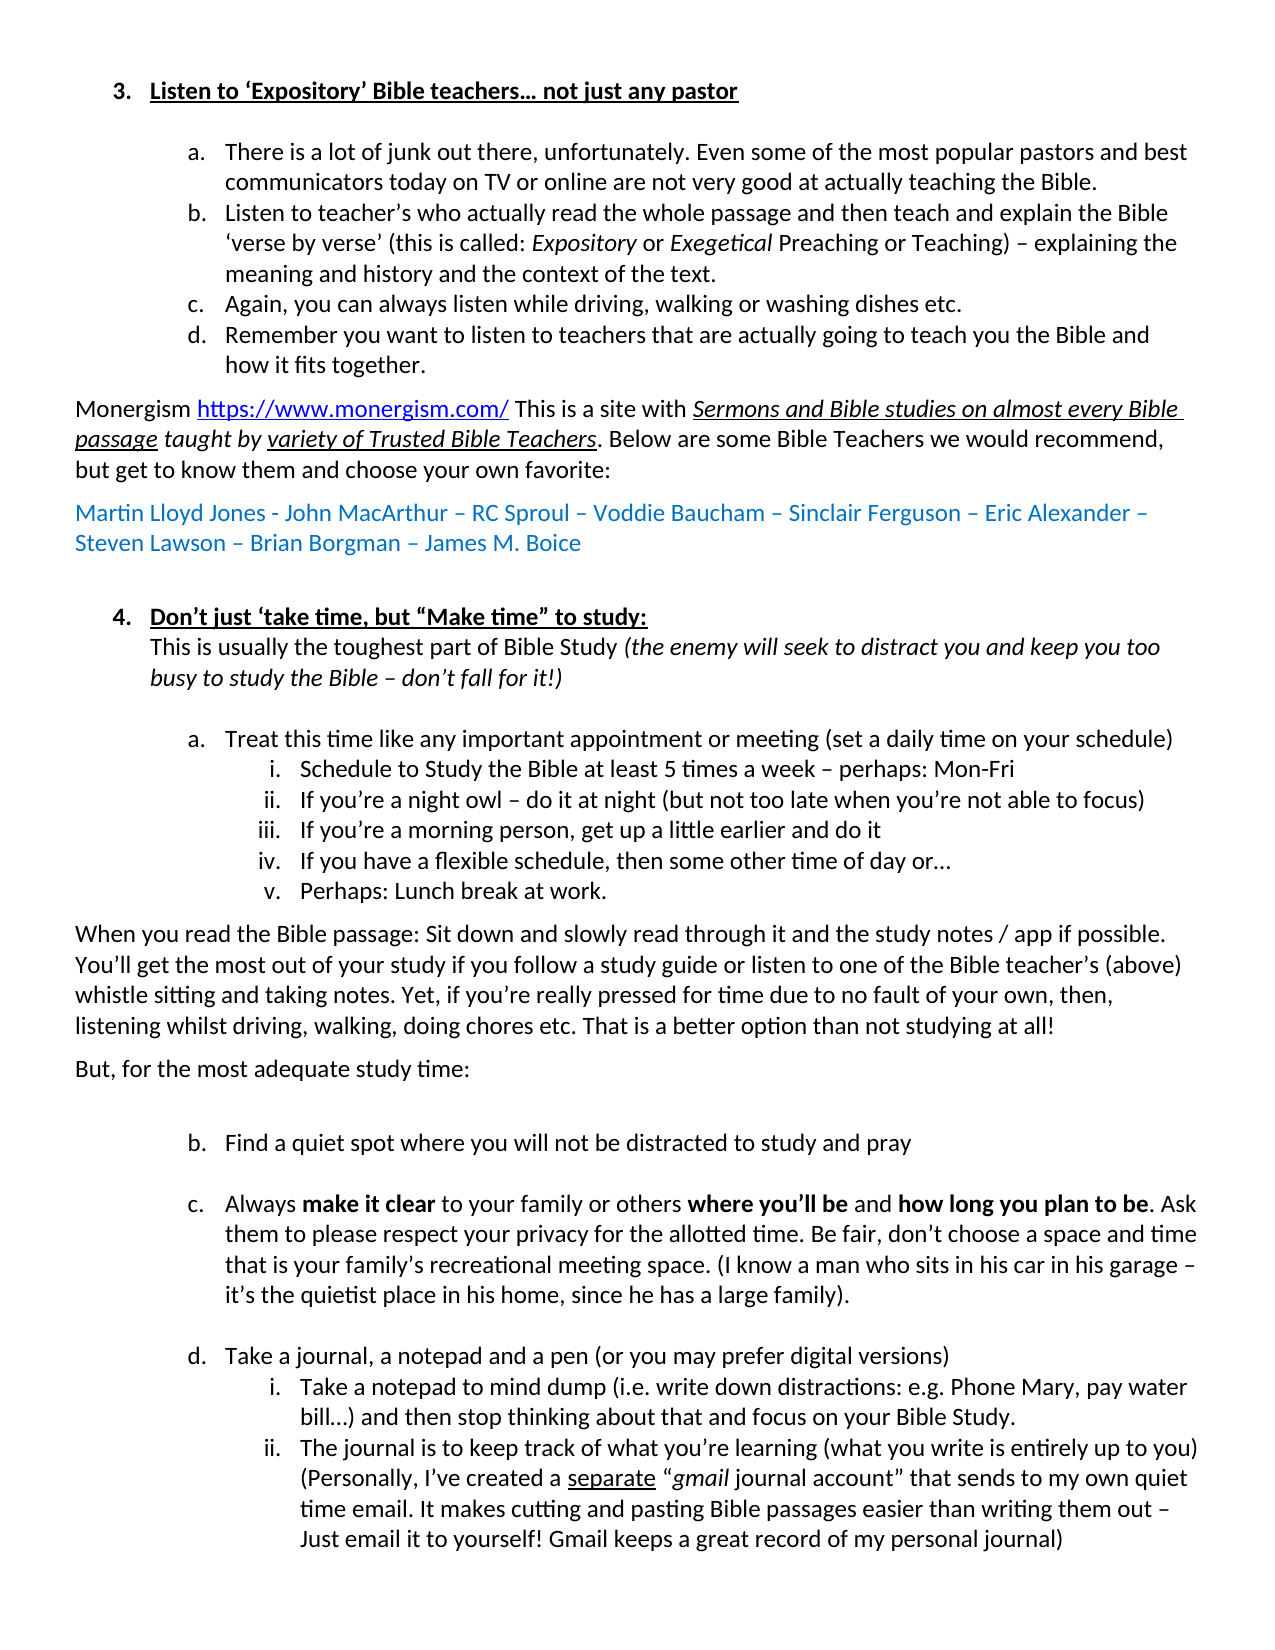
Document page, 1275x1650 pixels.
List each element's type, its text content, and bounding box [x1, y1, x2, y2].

text Monergism https://www.monergism.com/ This is a site with Sermons and Bible studies on almost every Bible passage taught by variety of Trusted Bible Teachers. Below are some Bible Teachers we would recommend, but get to know them and choose your own favorite: [75, 393, 1200, 484]
list Always make it clear to your family or others where you’ll be and how long you plan to be. Ask them to please respect your privacy for the allotted time. Be fair, don’t choose a space and time that is your family’s recreational meeting space. (I know a man who sits in his car in his garage – it’s the quietist place in his home, since he has a large family). [187, 1188, 1200, 1310]
list Listen to teacher’s who actually read the whole passage and then teach and explain the Bible ‘verse by verse’ (this is called: Expository or Exegetical Preaching or Teaching) – explaining the meaning and history and the context of the text. [187, 197, 1200, 289]
list The journal is to keep track of what you’re learning (what you write is entirely up to you) [281, 1432, 1200, 1462]
list If you’re a morning person, get up a little earlier and do it [281, 814, 1200, 845]
list Perhaps: Lunch break at work. [281, 876, 1200, 906]
list Again, you can always listen while driving, walking or washing dishes etc. [187, 289, 1200, 319]
list Find a quiet spot where you will not be distracted to study and pray [187, 1127, 1200, 1157]
list This is usually the toughest part of Bible Study (the enemy will seek to distract you and keep you too busy to study the Bible – don’t fall for it!) [150, 631, 1200, 692]
list (Personally, I’ve created a separate “gmail journal account” that sends to my own quiet time email. It makes cutting and pasting Bible passages easier than writing them out – Just email it to yourself! Gmail keeps a great record of my personal journal) [300, 1462, 1200, 1554]
list Treat this time like any important appointment or meeting (set a daily time on your schedule) [187, 723, 1200, 753]
list There is a lot of junk out there, unfortunately. Even some of the most popular pastors and best communicators today on TV or online are not very good at actually teaching the Bible. [187, 136, 1200, 197]
list Listen to ‘Expository’ Bible teachers… not just any pastor [112, 75, 1200, 106]
list Schedule to Study the Bible at least 5 times a week – perhaps: Mon-Fri [281, 753, 1200, 784]
list Take a notepad to mind dump (i.e. write down distractions: e.g. Phone Mary, pay water bill…) and then stop thinking about that and focus on your Bible Study. [281, 1371, 1200, 1432]
text But, for the most adequate study time: [75, 1053, 1200, 1084]
list Don’t just ‘take time, but “Make time” to study: [112, 601, 1200, 631]
list If you have a flexible schedule, then some other time of day or… [281, 845, 1200, 876]
list Take a journal, a notepad and a pen (or you may prefer digital versions) [187, 1340, 1200, 1371]
text Martin Lloyd Jones - John MacArthur – RC Sproul – Voddie Baucham – Sinclair Ferguson – Eric Alexander – Steven Lawson – Brian Borgman – James M. Boice [75, 497, 1200, 558]
text When you read the Bible passage: Sit down and slowly read through it and the study notes / app if possible. You’ll get the most out of your study if you follow a study guide or listen to one of the Bible teacher’s (above) whistle sitting and taking notes. Yet, if you’re really pressed for time due to no fault of your own, then, listening whilst driving, walking, doing chores etc. That is a better option than not studying at all! [75, 918, 1200, 1041]
list Remember you want to listen to teachers that are actually going to teach you the Bible and how it fits together. [187, 319, 1200, 380]
list If you’re a night owl – do it at night (but not too late when you’re not able to focus) [281, 784, 1200, 814]
